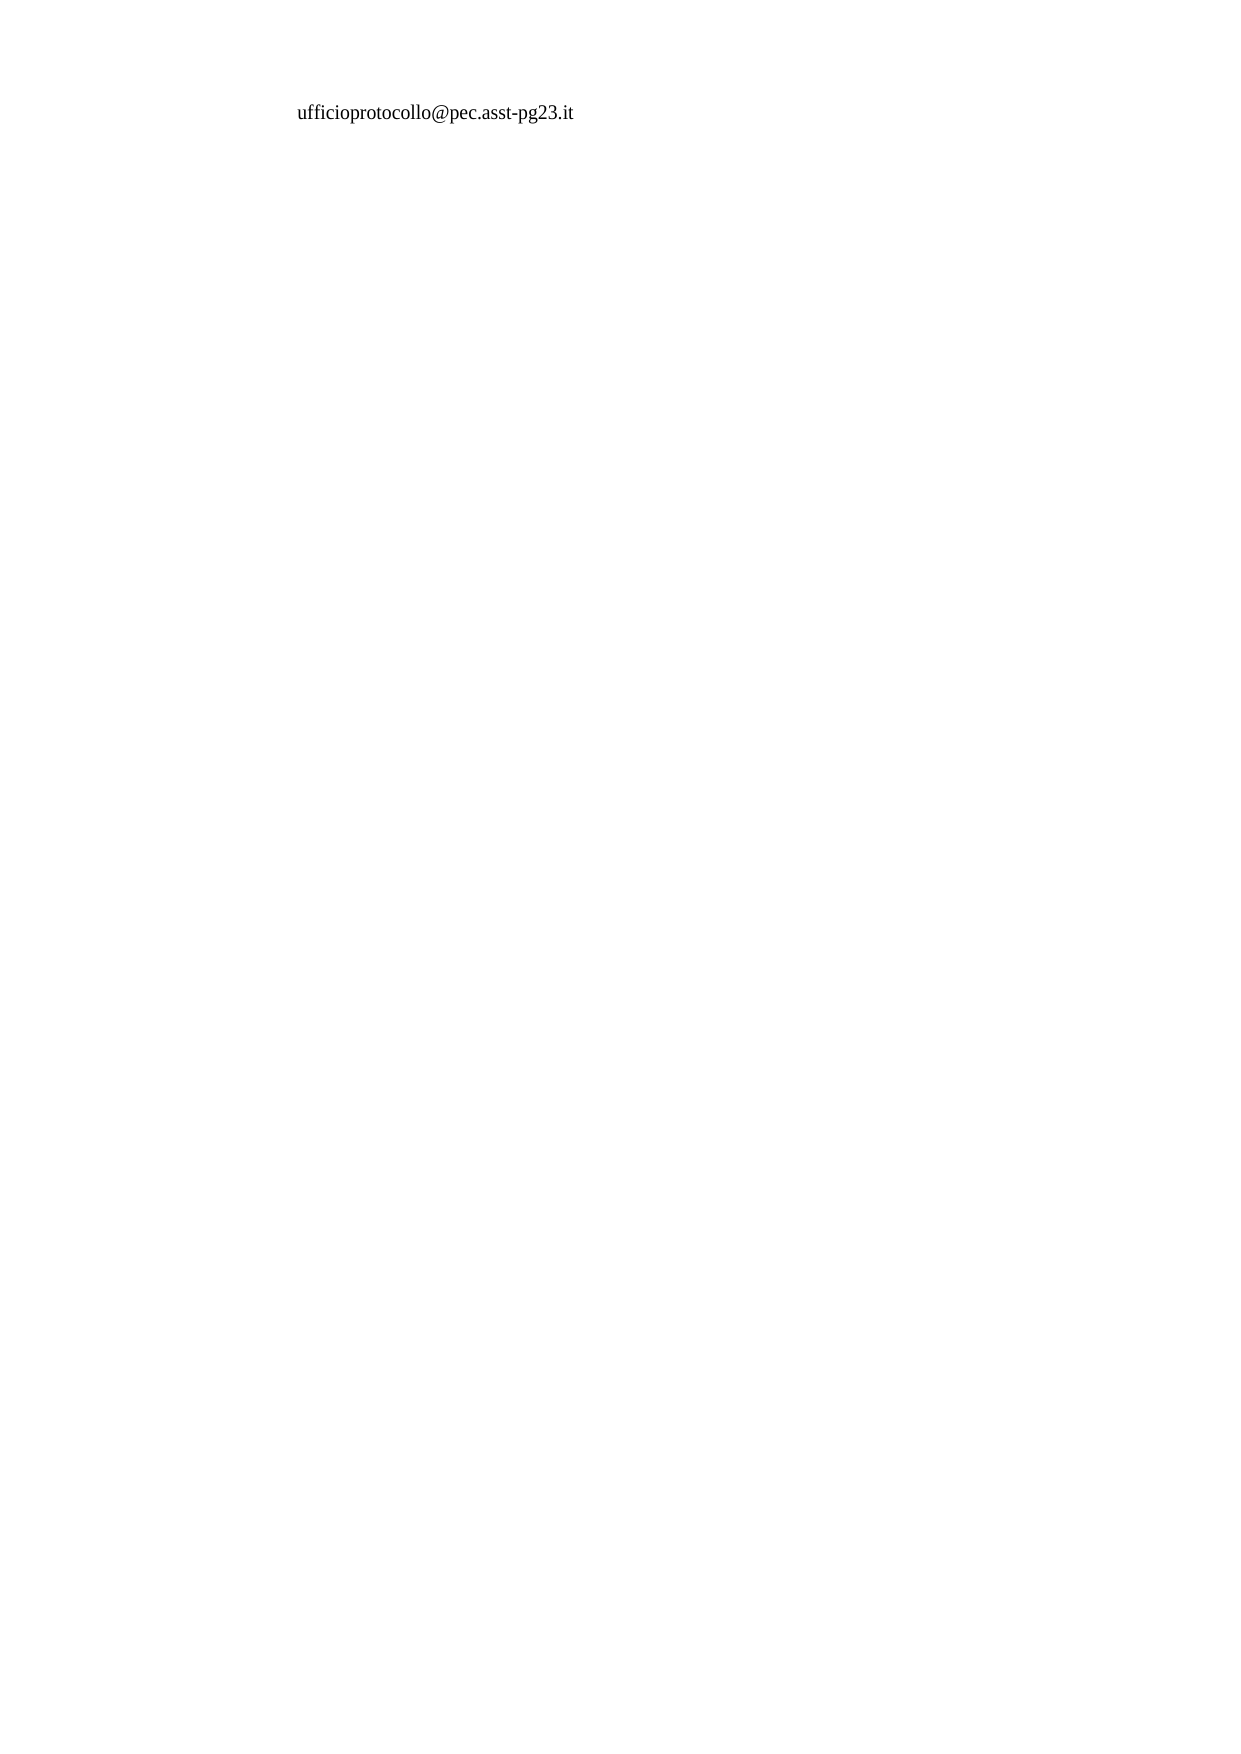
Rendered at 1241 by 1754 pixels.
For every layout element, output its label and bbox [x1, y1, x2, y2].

text [286, 101, 954, 124]
